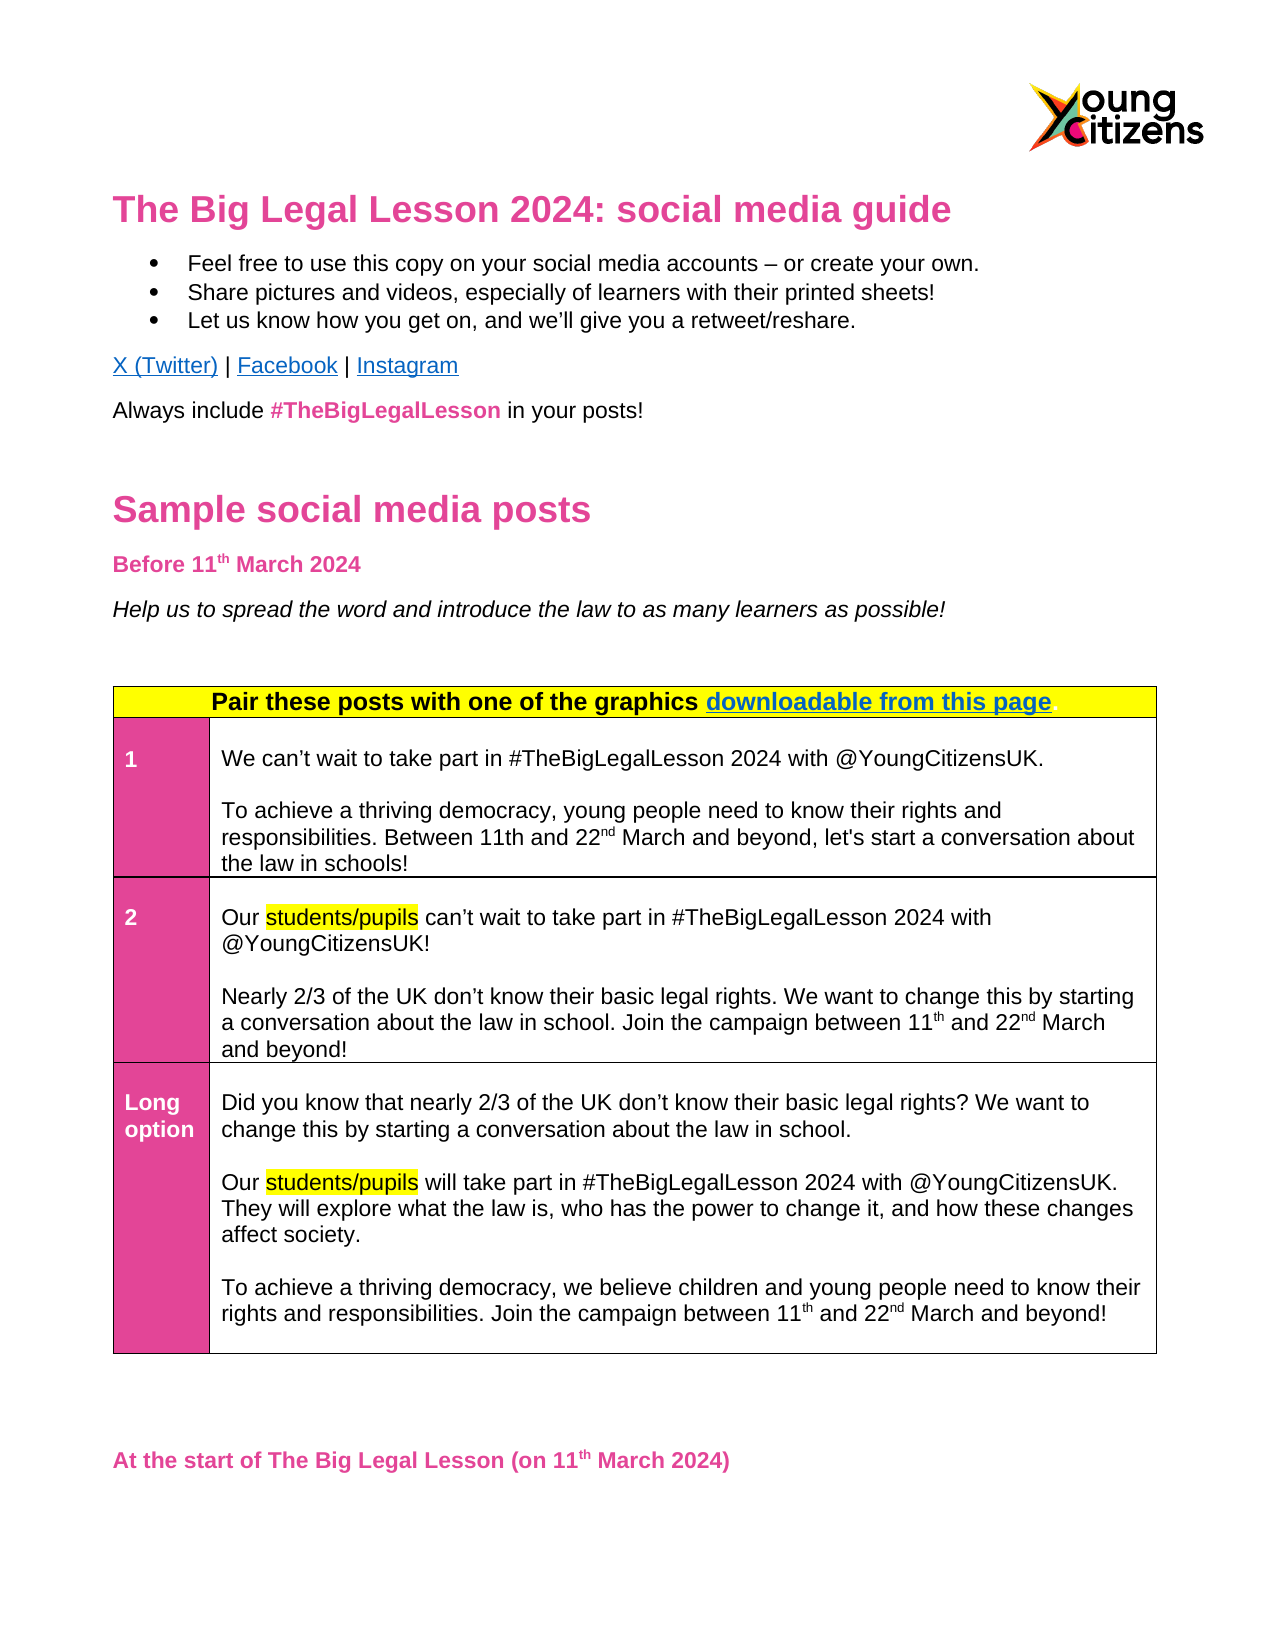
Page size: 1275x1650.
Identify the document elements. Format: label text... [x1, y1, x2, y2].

text Sample social media posts [112, 487, 1162, 531]
text Always include #TheBigLegalLesson in your posts! [112, 397, 1162, 424]
text Before 11th March 2024 [112, 551, 1162, 577]
list Share pictures and videos, especially of learners with their printed sheets! [150, 279, 1162, 305]
table_cell We can’t wait to take part in #TheBigLegalLesson 2024 with @YoungCitizensUK. To achieve a thriving democracy, young people need to know their rights and responsibilities. Between 11th and 22nd March and beyond, let's start a conversation about the law in schools! [210, 718, 1156, 876]
table_cell 2 [114, 878, 209, 1062]
text X (Twitter) | Facebook | Instagram [112, 352, 1162, 378]
table_cell Our students/pupils can’t wait to take part in #TheBigLegalLesson 2024 with @YoungCitizensUK! Nearly 2/3 of the UK don’t know their basic legal rights. We want to change this by starting a conversation about the law in school. Join the campaign between 11th and 22nd March and beyond! [210, 878, 1156, 1062]
text Help us to spread the word and introduce the law to as many learners as possible! [112, 596, 1162, 622]
list Feel free to use this copy on your social media accounts – or create your own. [150, 250, 1162, 277]
text At the start of The Big Legal Lesson (on 11th March 2024) [112, 1447, 1162, 1473]
table_header Pair these posts with one of the graphics downloadable from this page. [114, 687, 1156, 717]
table_cell Long option [114, 1063, 209, 1353]
list Let us know how you get on, and we’ll give you a retweet/reshare. [150, 307, 1162, 333]
table_cell 1 [114, 718, 209, 876]
text The Big Legal Lesson 2024: social media guide [112, 187, 1162, 230]
table_cell Did you know that nearly 2/3 of the UK don’t know their basic legal rights? We want to change this by starting a conversation about the law in school. Our students/pupils will take part in #TheBigLegalLesson 2024 with @YoungCitizensUK. They will explore what the law is, who has the power to change it, and how these changes affect society. To achieve a thriving democracy, we believe children and young people need to know their rights and responsibilities. Join the campaign between 11th and 22nd March and beyond! [210, 1063, 1156, 1353]
